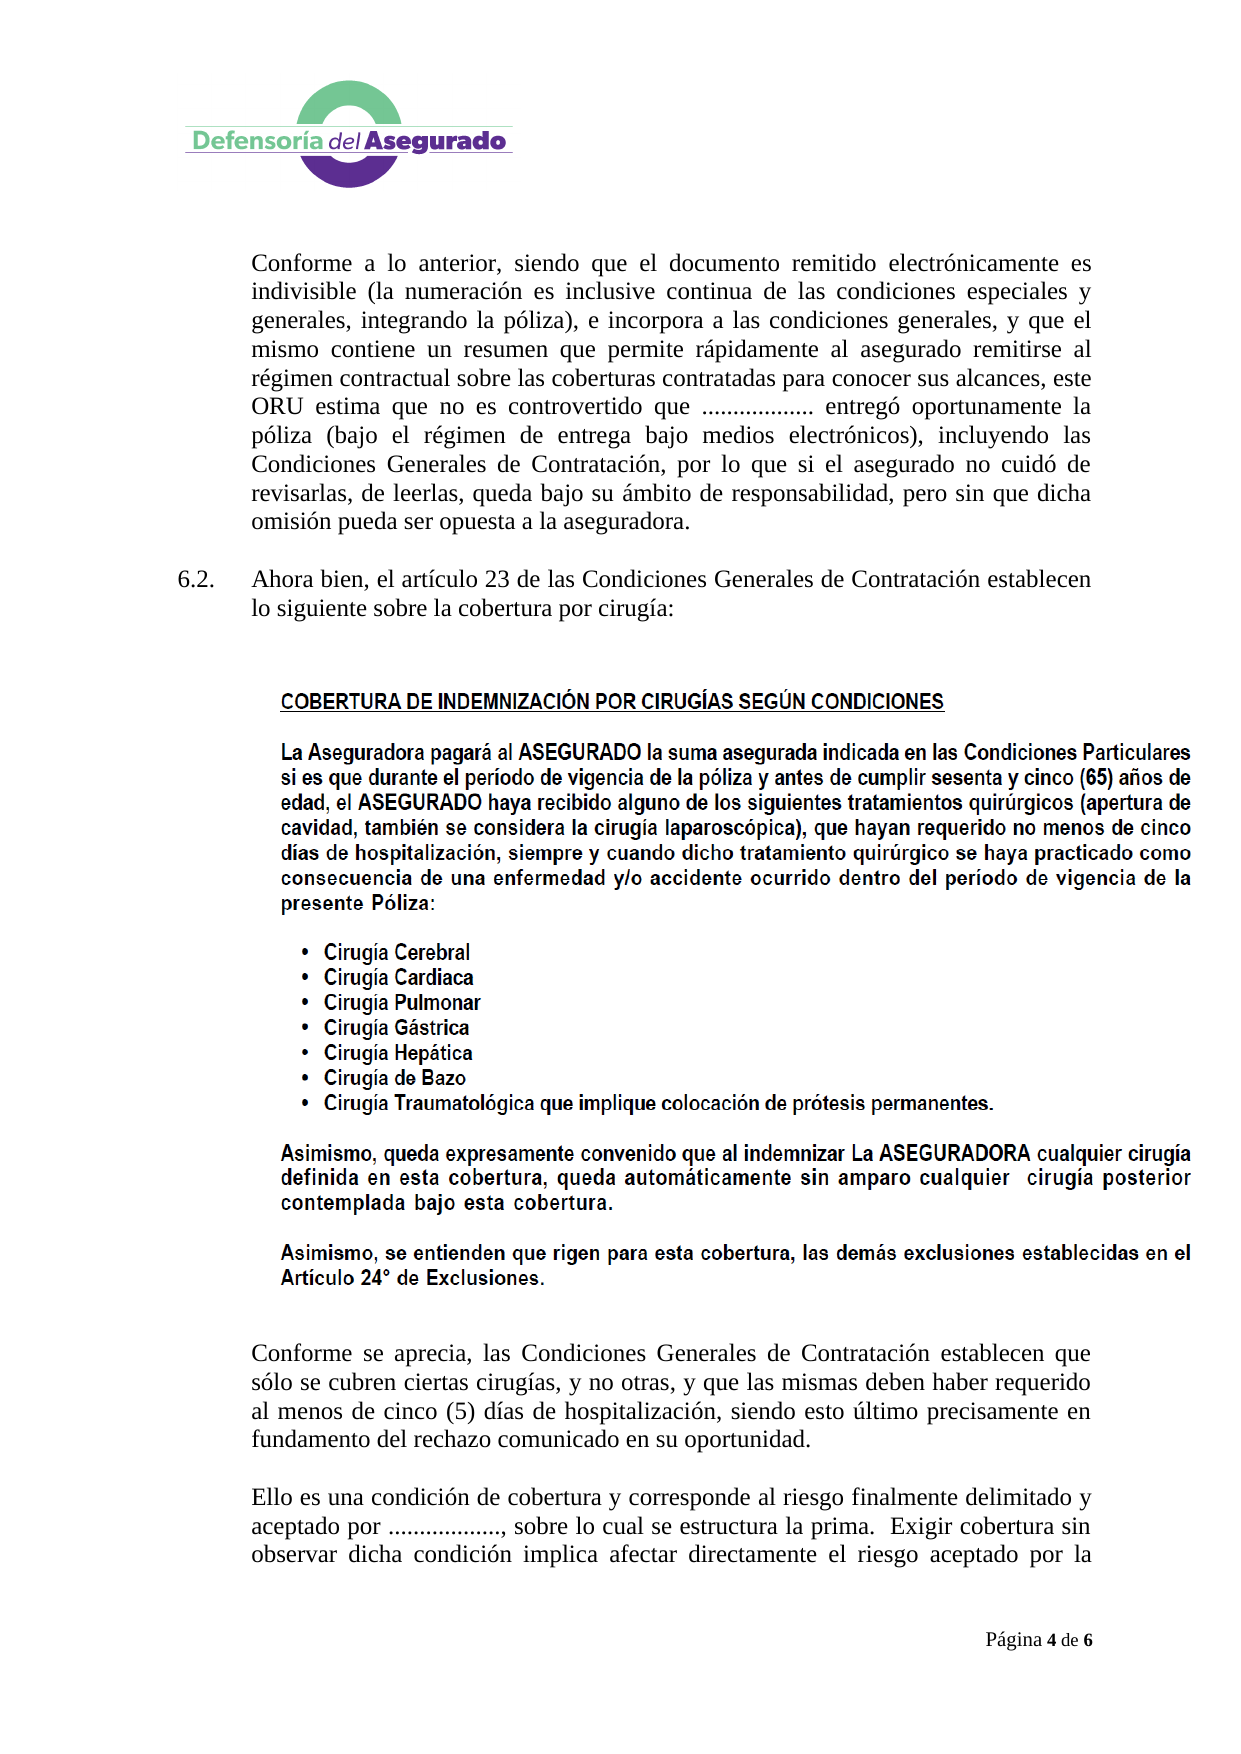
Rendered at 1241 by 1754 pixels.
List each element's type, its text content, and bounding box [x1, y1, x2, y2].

text Conforme a lo anterior, siendo que el documento remitido electrónicamente es indivisible (la numeración es inclusive continua de las condiciones especiales y generales, integrando la póliza), e incorpora a las condiciones generales, y que el mismo contiene un resumen que permite rápidamente al asegurado remitirse al régimen contractual sobre las coberturas contratadas para conocer sus alcances, este ORU estima que no es controvertido que .................. entregó oportunamente la póliza (bajo el régimen de entrega bajo medios electrónicos), incluyendo las Condiciones Generales de Contratación, por lo que si el asegurado no cuidó de revisarlas, de leerlas, queda bajo su ámbito de responsabilidad, pero sin que dicha omisión pueda ser opuesta a la aseguradora. [177, 248, 1092, 535]
picture [177, 73, 521, 191]
text Conforme se aprecia, las Condiciones Generales de Contratación establecen que sólo se cubren ciertas cirugías, y no otras, y que las mismas deben haber requerido al menos de cinco (5) días de hospitalización, siendo esto último precisamente en fundamento del rechazo comunicado en su oportunidad. [177, 1338, 1092, 1453]
text 6.2. Ahora bien, el artículo 23 de las Condiciones Generales de Contratación establecen lo siguiente sobre la cobertura por cirugía: [177, 564, 1092, 621]
